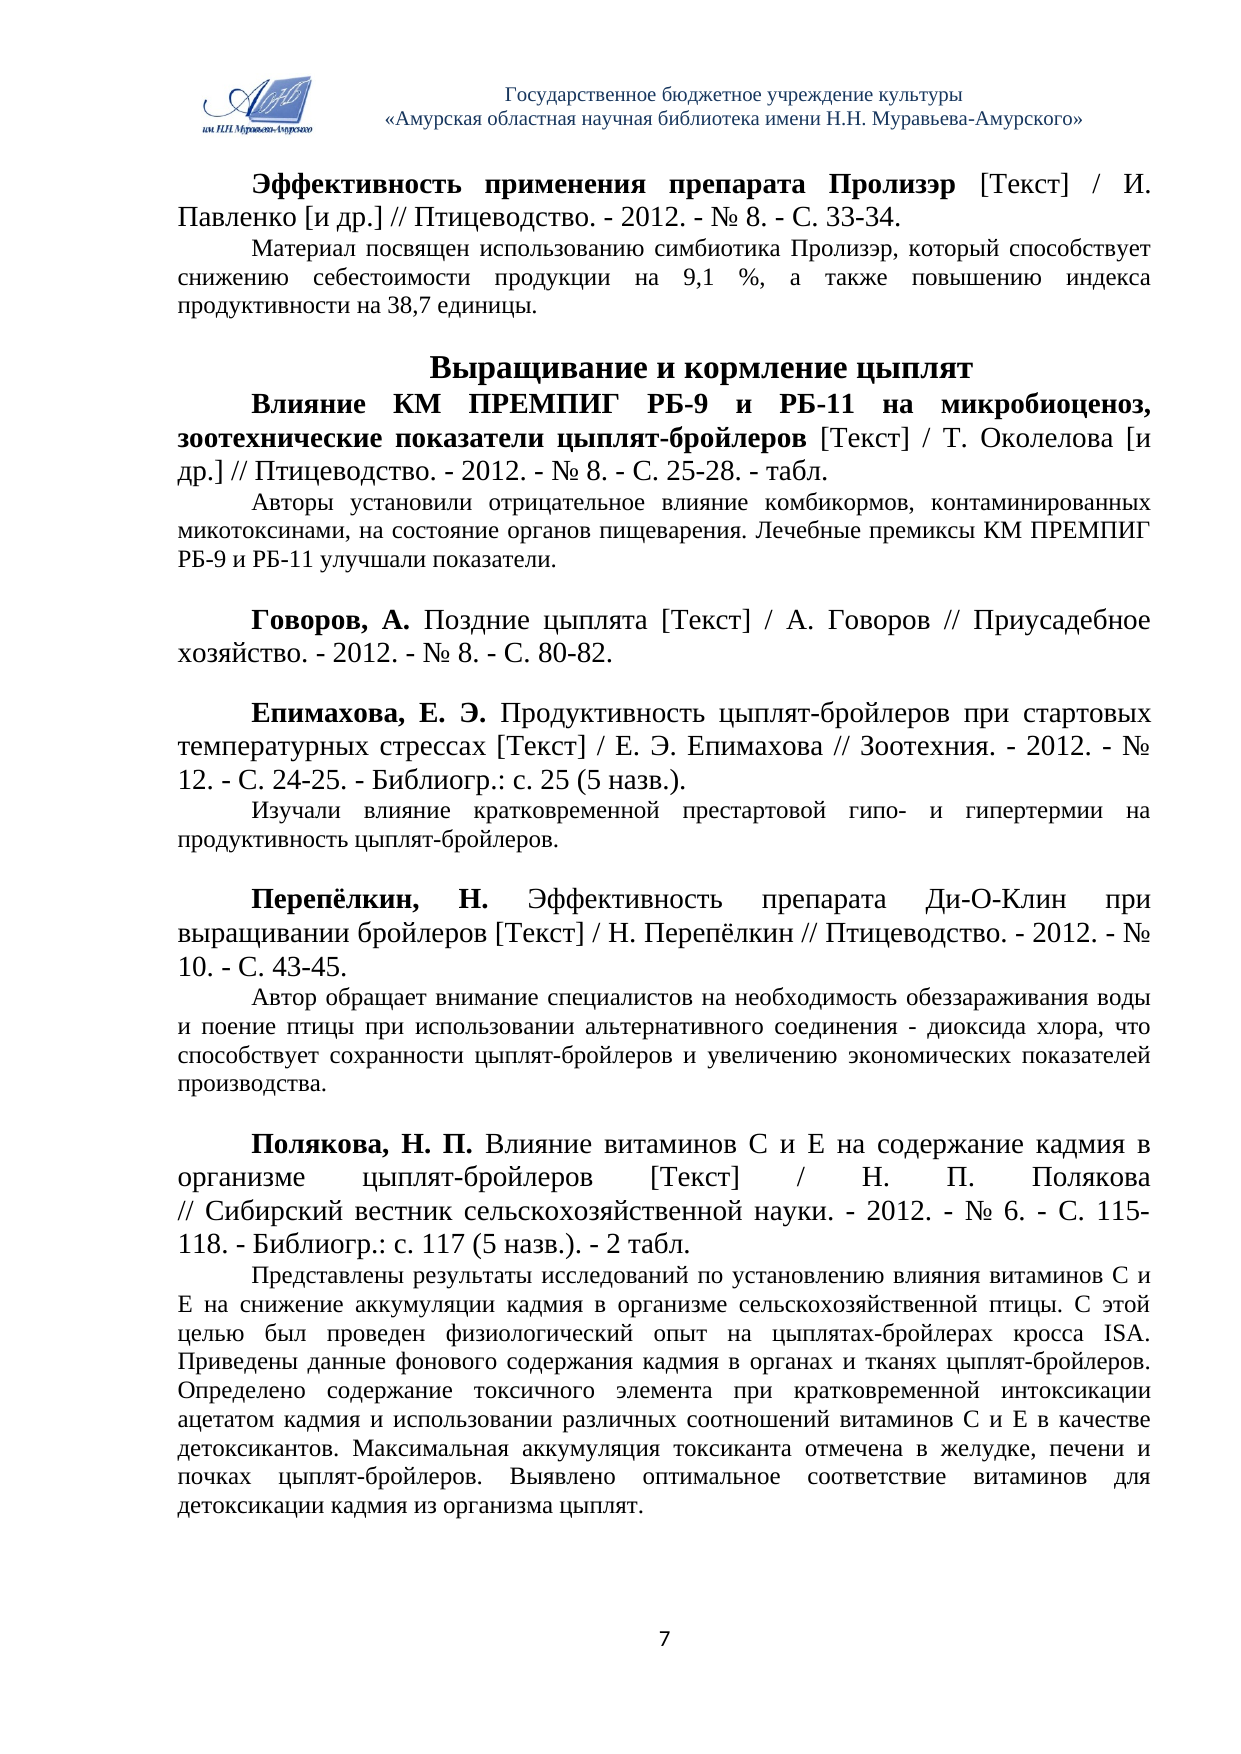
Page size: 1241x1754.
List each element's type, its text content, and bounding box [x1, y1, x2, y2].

text Эффективность применения препарата Пролизэр [Текст] / И. Павленко [и др.] // Птицеводство. - 2012. - № 8. - С. 33-34. [177, 166, 1152, 233]
text Представлены результаты исследований по установлению влияния витаминов C и E на снижение аккумуляции кадмия в организме сельскохозяйственной птицы. С этой целью был проведен физиологический опыт на цыплятах-бройлерах кросса ISA. Приведены данные фонового содержания кадмия в органах и тканях цыплят-бройлеров. Определено содержание токсичного элемента при кратковременной интоксикации ацетатом кадмия и использовании различных соотношений витаминов C и E в качестве детоксикантов. Максимальная аккумуляция токсиканта отмечена в желудке, печени и почках цыплят-бройлеров. Выявлено оптимальное соответствие витаминов для детоксикации кадмия из организма цыплят. [177, 1260, 1152, 1519]
picture [200, 73, 317, 138]
text Епимахова, Е. Э. Продуктивность цыплят-бройлеров при стартовых температурных стрессах [Текст] / Е. Э. Епимахова // Зоотехния. - 2012. - № 12. - С. 24-25. - Библиогр.: с. 25 (5 назв.). [177, 695, 1152, 795]
text Автор обращает внимание специалистов на необходимость обеззараживания воды и поение птицы при использовании альтернативного соединения - диоксида хлора, что способствует сохранности цыплят-бройлеров и увеличению экономических показателей производства. [177, 982, 1152, 1097]
text Влияние КМ ПРЕМПИГ РБ-9 и РБ-11 на микробиоценоз, зоотехнические показатели цыплят-бройлеров [Текст] / Т. Околелова [и др.] // Птицеводство. - 2012. - № 8. - С. 25-28. - табл. [177, 386, 1152, 487]
text Выращивание и кормление цыплят [177, 348, 1152, 386]
text Авторы установили отрицательное влияние комбикормов, контаминированных микотоксинами, на состояние органов пищеварения. Лечебные премиксы КМ ПРЕМПИГ РБ-9 и РБ-11 улучшали показатели. [177, 487, 1152, 573]
text Говоров, А. Поздние цыплята [Текст] / А. Говоров // Приусадебное хозяйство. - 2012. - № 8. - С. 80-82. [177, 602, 1152, 669]
text Материал посвящен использованию симбиотика Пролизэр, который способствует снижению себестоимости продукции на 9,1 %, а также повышению индекса продуктивности на 38,7 единицы. [177, 233, 1152, 319]
text Изучали влияние кратковременной престартовой гипо- и гипертермии на продуктивность цыплят-бройлеров. [177, 795, 1152, 853]
text Полякова, Н. П. Влияние витаминов C и E на содержание кадмия в организме цыплят-бройлеров [Текст] / Н. П. Полякова // Сибирский вестник сельскохозяйственной науки. - 2012. - № 6. - С. 115-118. - Библиогр.: с. 117 (5 назв.). - 2 табл. [177, 1126, 1152, 1260]
text Перепёлкин, Н. Эффективность препарата Ди-О-Клин при выращивании бройлеров [Текст] / Н. Перепёлкин // Птицеводство. - 2012. - № 10. - С. 43-45. [177, 882, 1152, 982]
